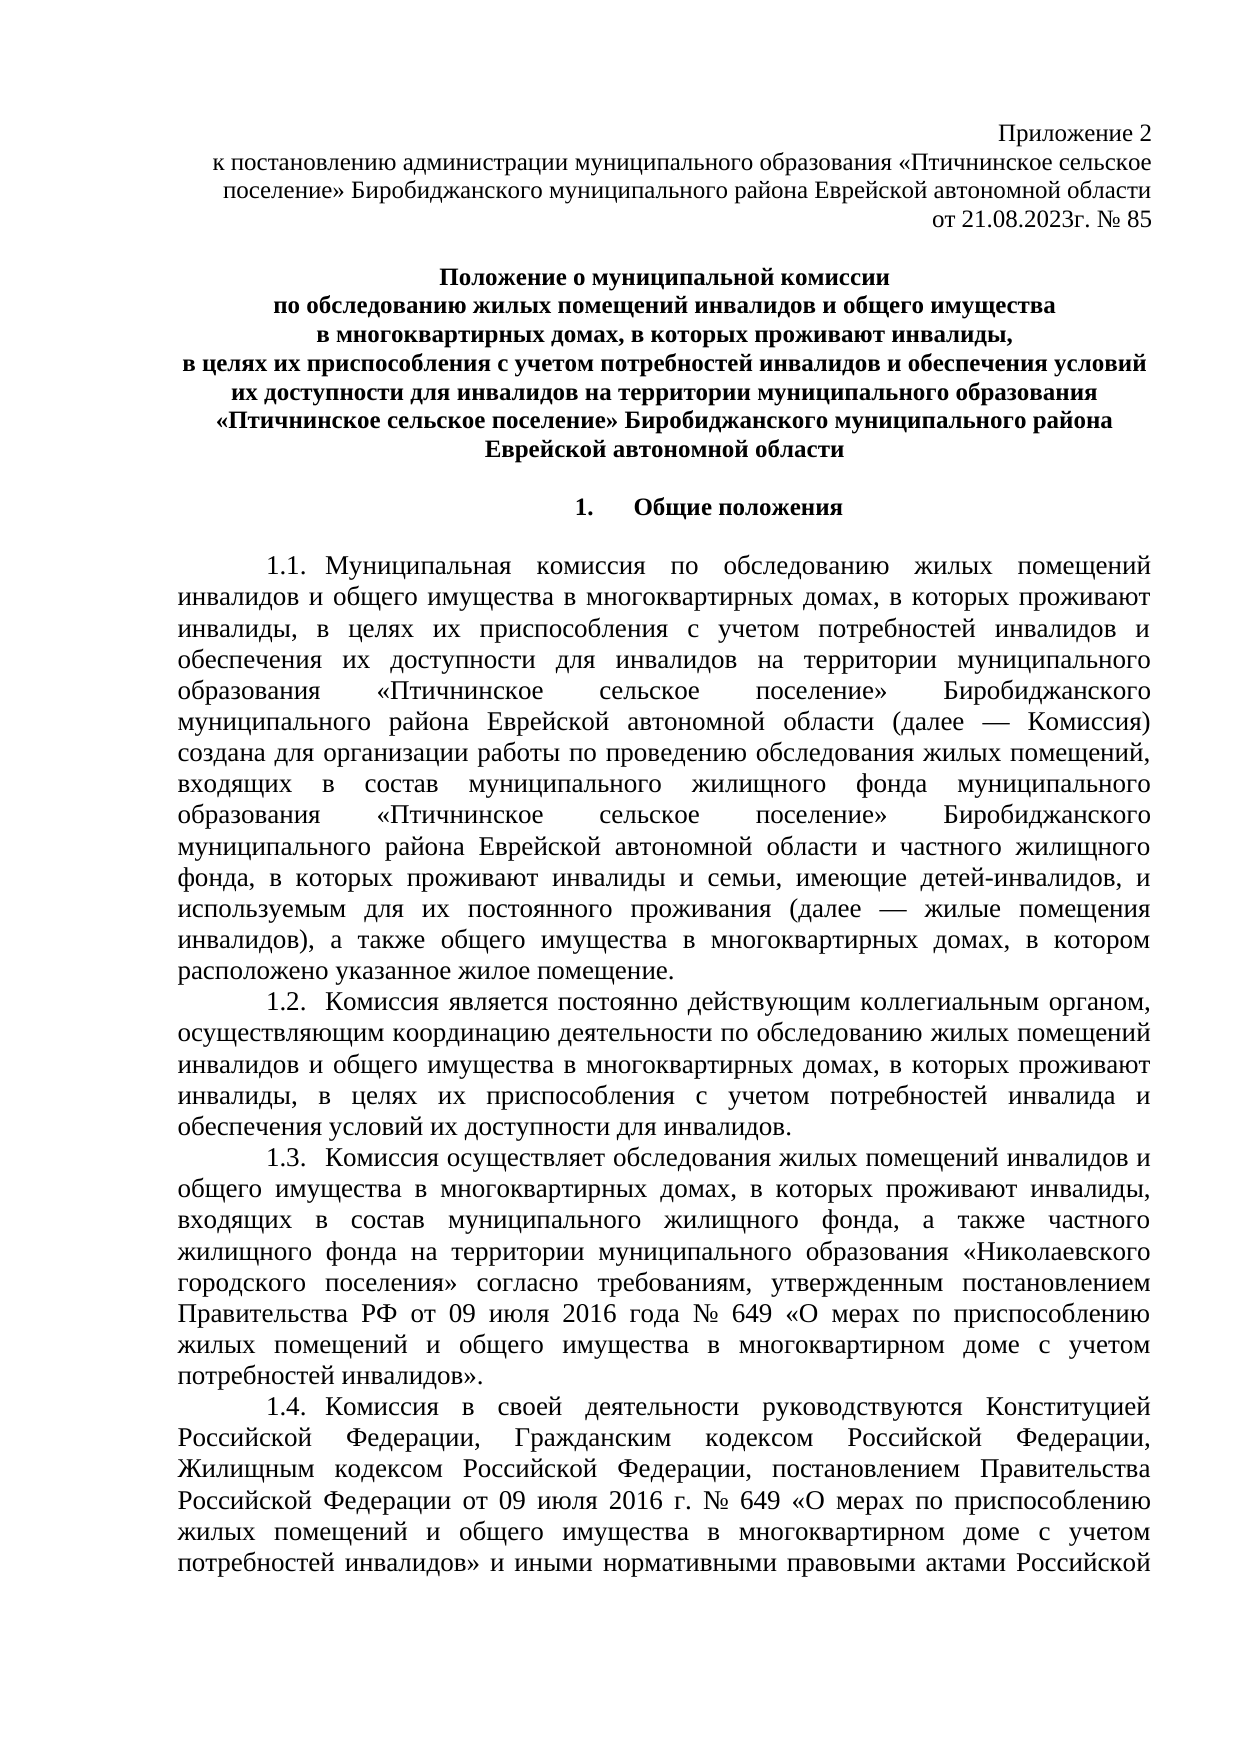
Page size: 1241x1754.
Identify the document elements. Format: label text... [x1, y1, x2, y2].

text в целях их приспособления с учетом потребностей инвалидов и обеспечения условий их доступности для инвалидов на территории муниципального образования «Птичнинское сельское поселение» Биробиджанского муниципального района Еврейской автономной области [177, 348, 1152, 463]
text Положение о муниципальной комиссии [177, 262, 1152, 291]
text в многоквартирных домах, в которых проживают инвалиды, [177, 319, 1152, 348]
text к постановлению администрации муниципального образования «Птичнинское сельское поселение» Биробиджанского муниципального района Еврейской автономной области [177, 147, 1152, 204]
list Общие положения [177, 492, 1152, 521]
list Муниципальная комиссия по обследованию жилых помещений инвалидов и общего имущества в многоквартирных домах, в которых проживают инвалиды, в целях их приспособления с учетом потребностей инвалидов и обеспечения их доступности для инвалидов на территории муниципального образования «Птичнинское сельское поселение» Биробиджанского муниципального района Еврейской автономной области (далее — Комиссия) создана для организации работы по проведению обследования жилых помещений, входящих в состав муниципального жилищного фонда муниципального образования «Птичнинское сельское поселение» Биробиджанского муниципального района Еврейской автономной области и частного жилищного фонда, в которых проживают инвалиды и семьи, имеющие детей-инвалидов, и используемым для их постоянного проживания (далее — жилые помещения инвалидов), а также общего имущества в многоквартирных домах, в котором расположено указанное жилое помещение. [177, 549, 1152, 985]
text от 21.08.2023г. № 85 [177, 204, 1152, 233]
list Комиссия является постоянно действующим коллегиальным органом, осуществляющим координацию деятельности по обследованию жилых помещений инвалидов и общего имущества в многоквартирных домах, в которых проживают инвалиды, в целях их приспособления с учетом потребностей инвалида и обеспечения условий их доступности для инвалидов. [177, 985, 1152, 1141]
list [177, 1390, 1152, 1577]
list Комиссия осуществляет обследования жилых помещений инвалидов и общего имущества в многоквартирных домах, в которых проживают инвалиды, входящих в состав муниципального жилищного фонда, а также частного жилищного фонда на территории муниципального образования «Николаевского городского поселения» согласно требованиям, утвержденным постановлением Правительства РФ от 09 июля 2016 года № 649 «О мерах по приспособлению жилых помещений и общего имущества в многоквартирном доме с учетом потребностей инвалидов». [177, 1141, 1152, 1390]
text по обследованию жилых помещений инвалидов и общего имущества [177, 291, 1152, 319]
text Приложение 2 [177, 118, 1152, 147]
